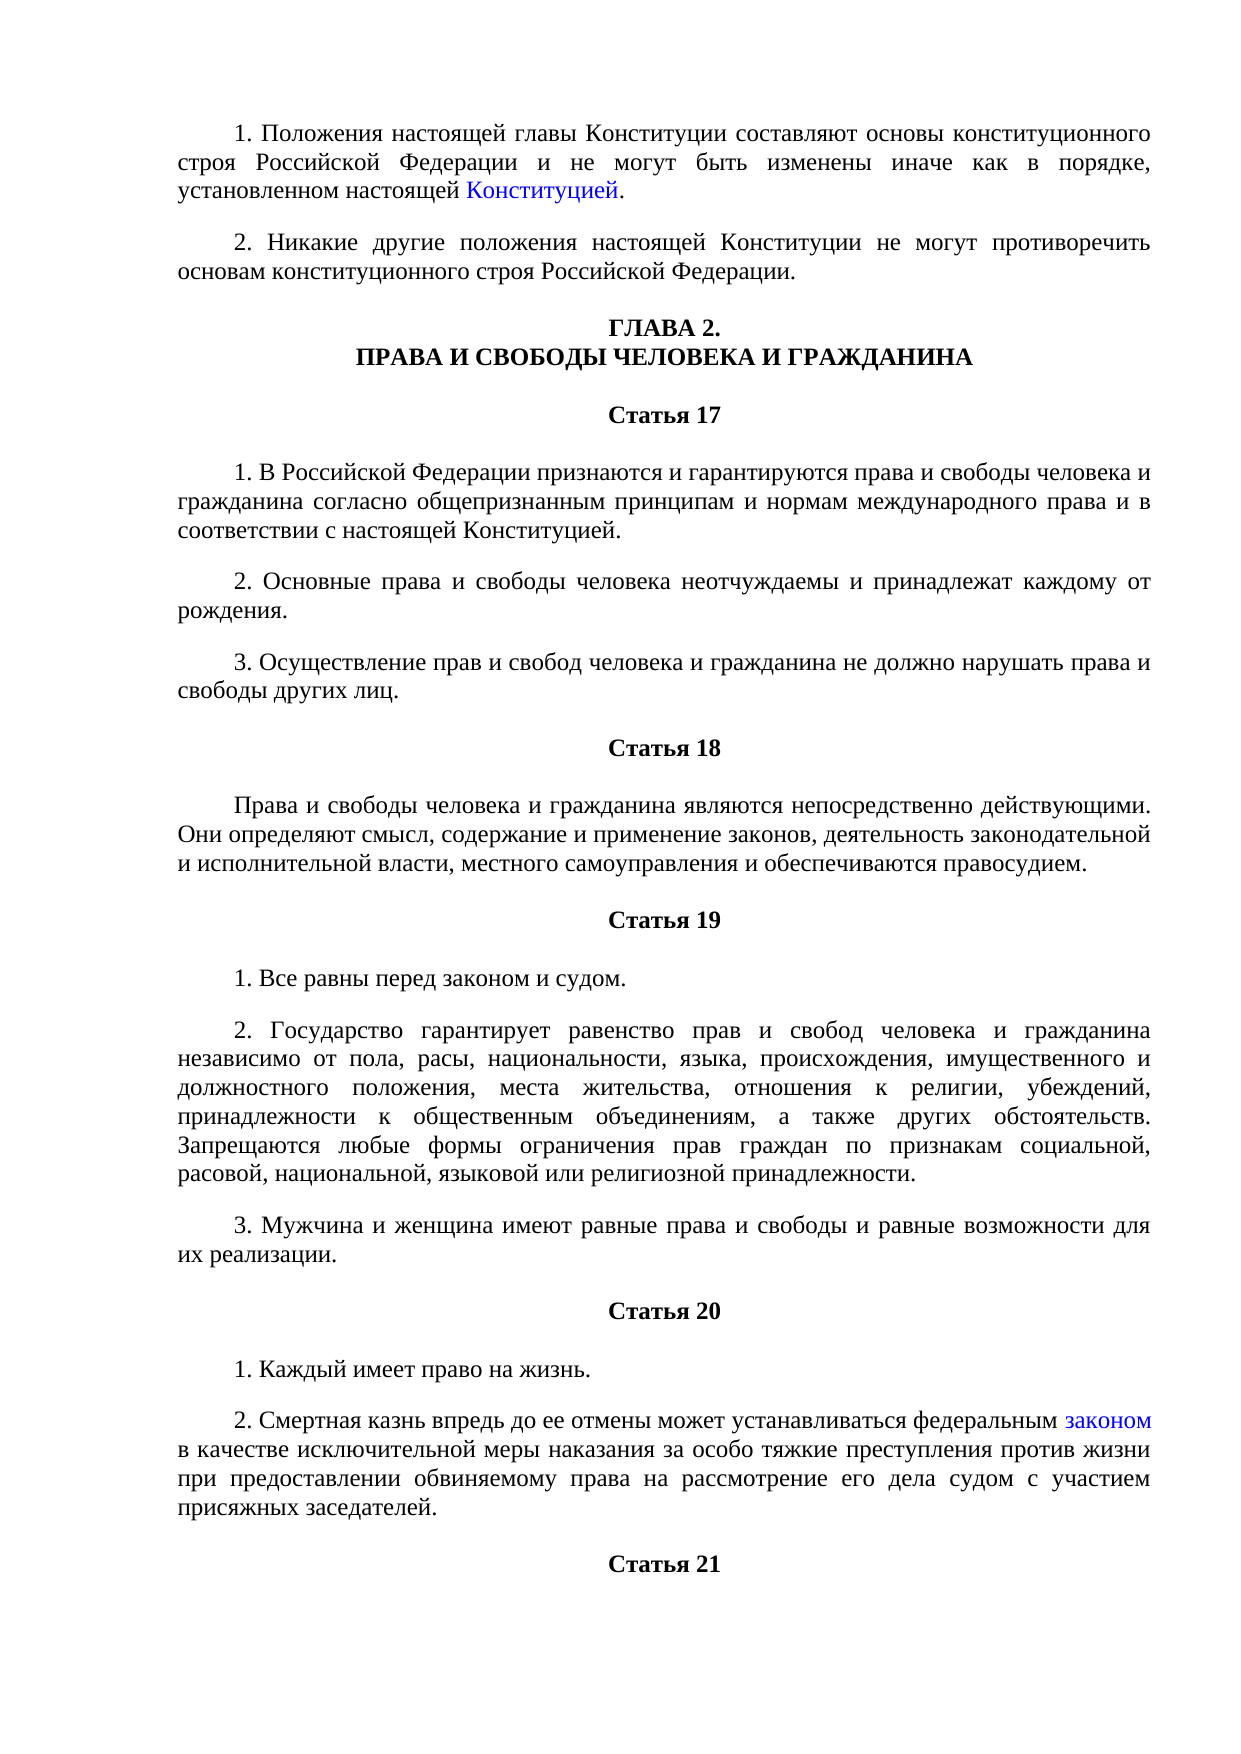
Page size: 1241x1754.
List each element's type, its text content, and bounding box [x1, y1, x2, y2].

title Статья 21 [177, 1549, 1152, 1578]
title Статья 17 [177, 400, 1152, 428]
text 3. Осуществление прав и свобод человека и гражданина не должно нарушать права и свободы других лиц. [177, 647, 1152, 704]
title Статья 19 [177, 906, 1152, 934]
text 1. Все равны перед законом и судом. [177, 963, 1152, 992]
title ПРАВА И СВОБОДЫ ЧЕЛОВЕКА И ГРАЖДАНИНА [177, 342, 1152, 371]
title Статья 20 [177, 1296, 1152, 1325]
text 2. Основные права и свободы человека неотчуждаемы и принадлежат каждому от рождения. [177, 566, 1152, 624]
text Права и свободы человека и гражданина являются непосредственно действующими. Они определяют смысл, содержание и применение законов, деятельность законодательной и исполнительной власти, местного самоуправления и обеспечиваются правосудием. [177, 791, 1152, 877]
text 2. Государство гарантирует равенство прав и свобод человека и гражданина независимо от пола, расы, национальности, языка, происхождения, имущественного и должностного положения, места жительства, отношения к религии, убеждений, принадлежности к общественным объединениям, а также других обстоятельств. Запрещаются любые формы ограничения прав граждан по признакам социальной, расовой, национальной, языковой или религиозной принадлежности. [177, 1015, 1152, 1187]
title ГЛАВА 2. [177, 313, 1152, 342]
text 3. Мужчина и женщина имеют равные права и свободы и равные возможности для их реализации. [177, 1210, 1152, 1268]
text 2. Никакие другие положения настоящей Конституции не могут противоречить основам конституционного строя Российской Федерации. [177, 227, 1152, 285]
text 1. В Российской Федерации признаются и гарантируются права и свободы человека и гражданина согласно общепризнанным принципам и нормам международного права и в соответствии с настоящей Конституцией. [177, 457, 1152, 543]
text 1. Каждый имеет право на жизнь. [177, 1354, 1152, 1383]
title Статья 18 [177, 733, 1152, 762]
text 1. Положения настоящей главы Конституции составляют основы конституционного строя Российской Федерации и не могут быть изменены иначе как в порядке, установленном настоящей Конституцией. [177, 118, 1152, 204]
text 2. Смертная казнь впредь до ее отмены может устанавливаться федеральным законом в качестве исключительной меры наказания за особо тяжкие преступления против жизни при предоставлении обвиняемому права на рассмотрение его дела судом с участием присяжных заседателей. [177, 1406, 1152, 1521]
